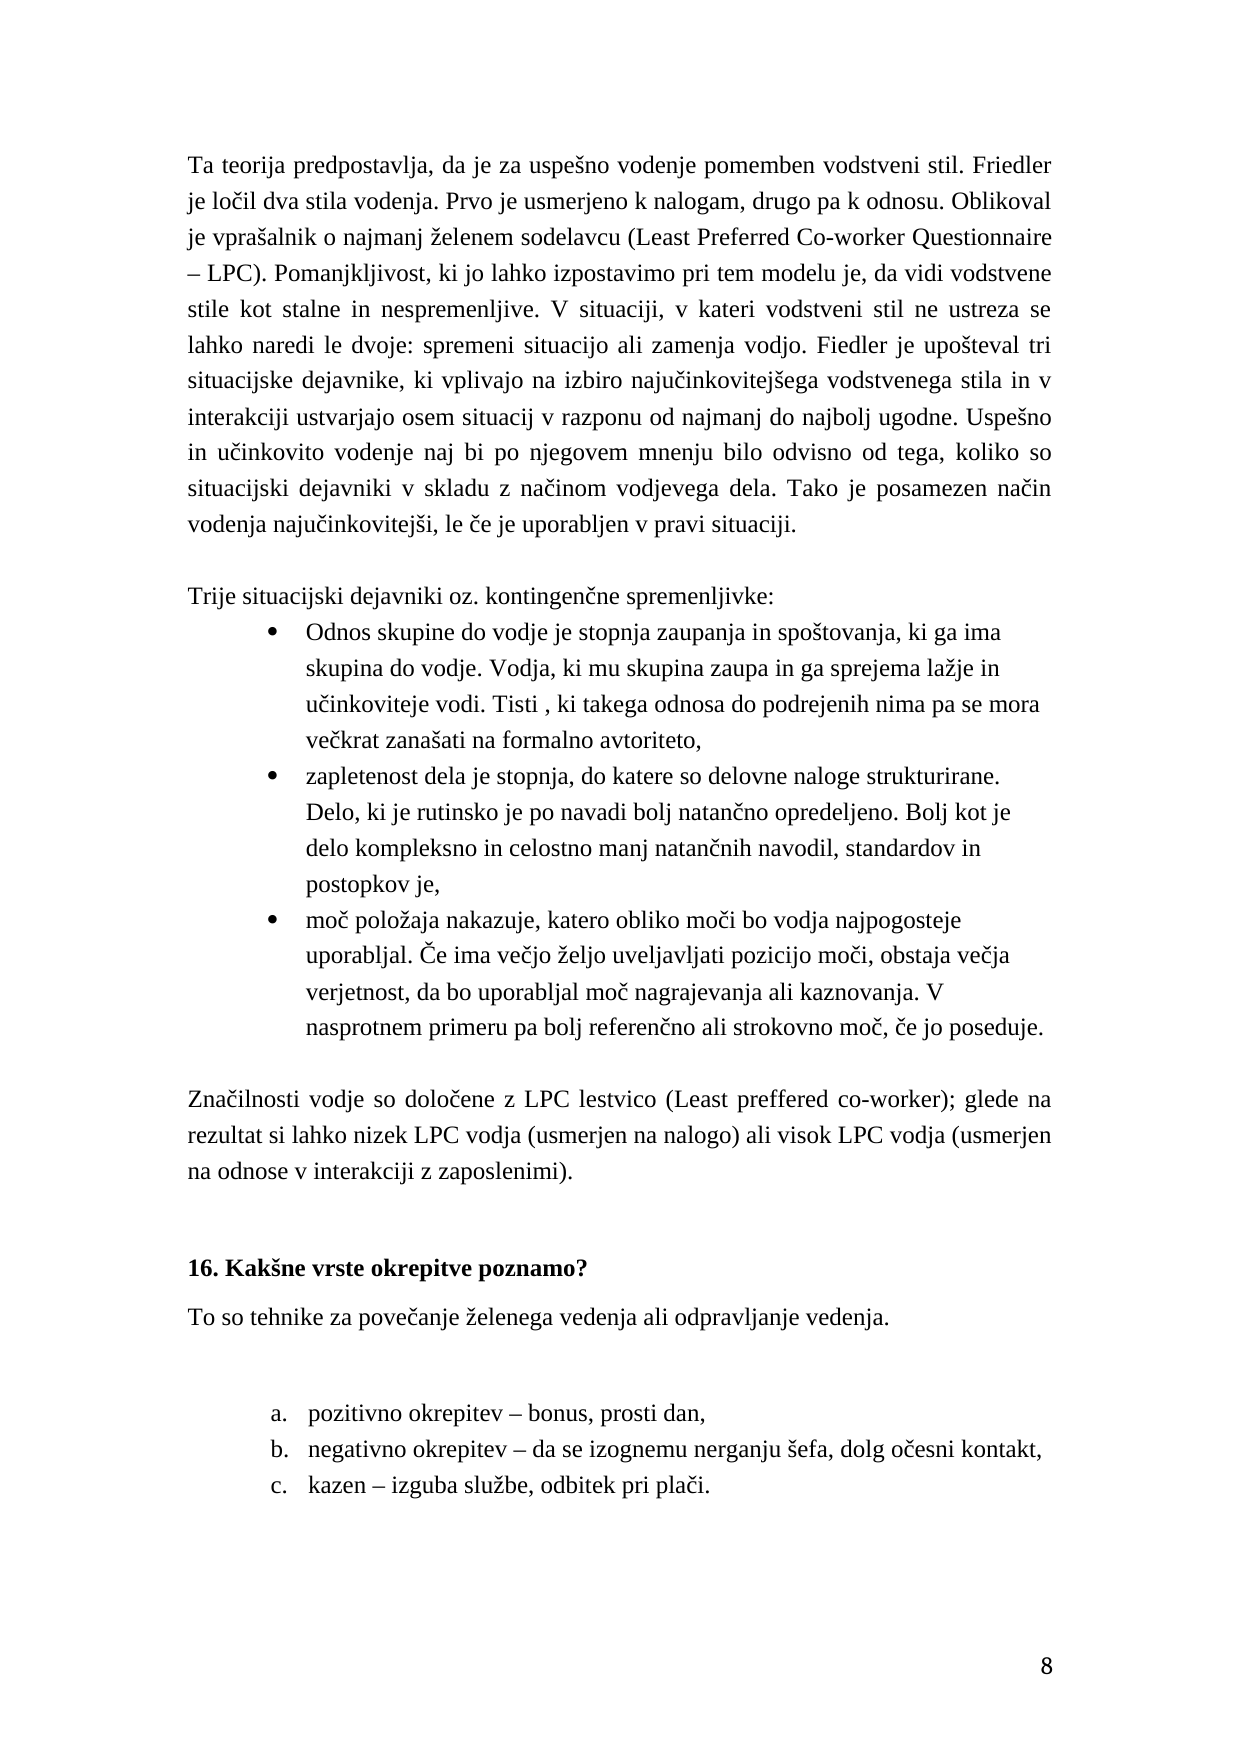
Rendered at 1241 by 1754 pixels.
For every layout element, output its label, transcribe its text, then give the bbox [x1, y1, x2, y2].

list Odnos skupine do vodje je stopnja zaupanja in spoštovanja, ki ga ima skupina do vodje. Vodja, ki mu skupina zaupa in ga sprejema lažje in učinkoviteje vodi. Tisti , ki takega odnosa do podrejenih nima pa se mora večkrat zanašati na formalno avtoriteto, [268, 617, 1053, 754]
list Kakšne vrste okrepitve poznamo? [187, 1253, 1053, 1282]
list pozitivno okrepitev – bonus, prosti dan, [270, 1398, 1053, 1427]
list negativno okrepitev – da se izognemu nerganju šefa, dolg očesni kontakt, [270, 1434, 1053, 1463]
list moč položaja nakazuje, katero obliko moči bo vodja najpogosteje uporabljal. Če ima večjo željo uveljavljati pozicijo moči, obstaja večja verjetnost, da bo uporabljal moč nagrajevanja ali kaznovanja. V nasprotnem primeru pa bolj referenčno ali strokovno moč, če jo poseduje. [268, 905, 1053, 1041]
list zapletenost dela je stopnja, do katere so delovne naloge strukturirane. Delo, ki je rutinsko je po navadi bolj natančno opredeljeno. Bolj kot je delo kompleksno in celostno manj natančnih navodil, standardov in postopkov je, [268, 761, 1053, 897]
list Značilnosti vodje so določene z LPC lestvico (Least preffered co-worker); glede na rezultat si lahko nizek LPC vodja (usmerjen na nalogo) ali visok LPC vodja (usmerjen na odnose v interakciji z zaposlenimi). [187, 1084, 1053, 1185]
list kazen – izguba službe, odbitek pri plači. [270, 1470, 1053, 1499]
text To so tehnike za povečanje želenega vedenja ali odpravljanje vedenja. [187, 1302, 1053, 1330]
list Trije situacijski dejavniki oz. kontingenčne spremenljivke: [187, 581, 1053, 610]
list Ta teorija predpostavlja, da je za uspešno vodenje pomemben vodstveni stil. Friedler je ločil dva stila vodenja. Prvo je usmerjeno k nalogam, drugo pa k odnosu. Oblikoval je vprašalnik o najmanj želenem sodelavcu (Least Preferred Co-worker Questionnaire – LPC). Pomanjkljivost, ki jo lahko izpostavimo pri tem modelu je, da vidi vodstvene stile kot stalne in nespremenljive. V situaciji, v kateri vodstveni stil ne ustreza se lahko naredi le dvoje: spremeni situacijo ali zamenja vodjo. Fiedler je upošteval tri situacijske dejavnike, ki vplivajo na izbiro najučinkovitejšega vodstvenega stila in v interakciji ustvarjajo osem situacij v razponu od najmanj do najbolj ugodne. Uspešno in učinkovito vodenje naj bi po njegovem mnenju bilo odvisno od tega, koliko so situacijski dejavniki v skladu z načinom vodjevega dela. Tako je posamezen način vodenja najučinkovitejši, le če je uporabljen v pravi situaciji. [187, 150, 1053, 538]
